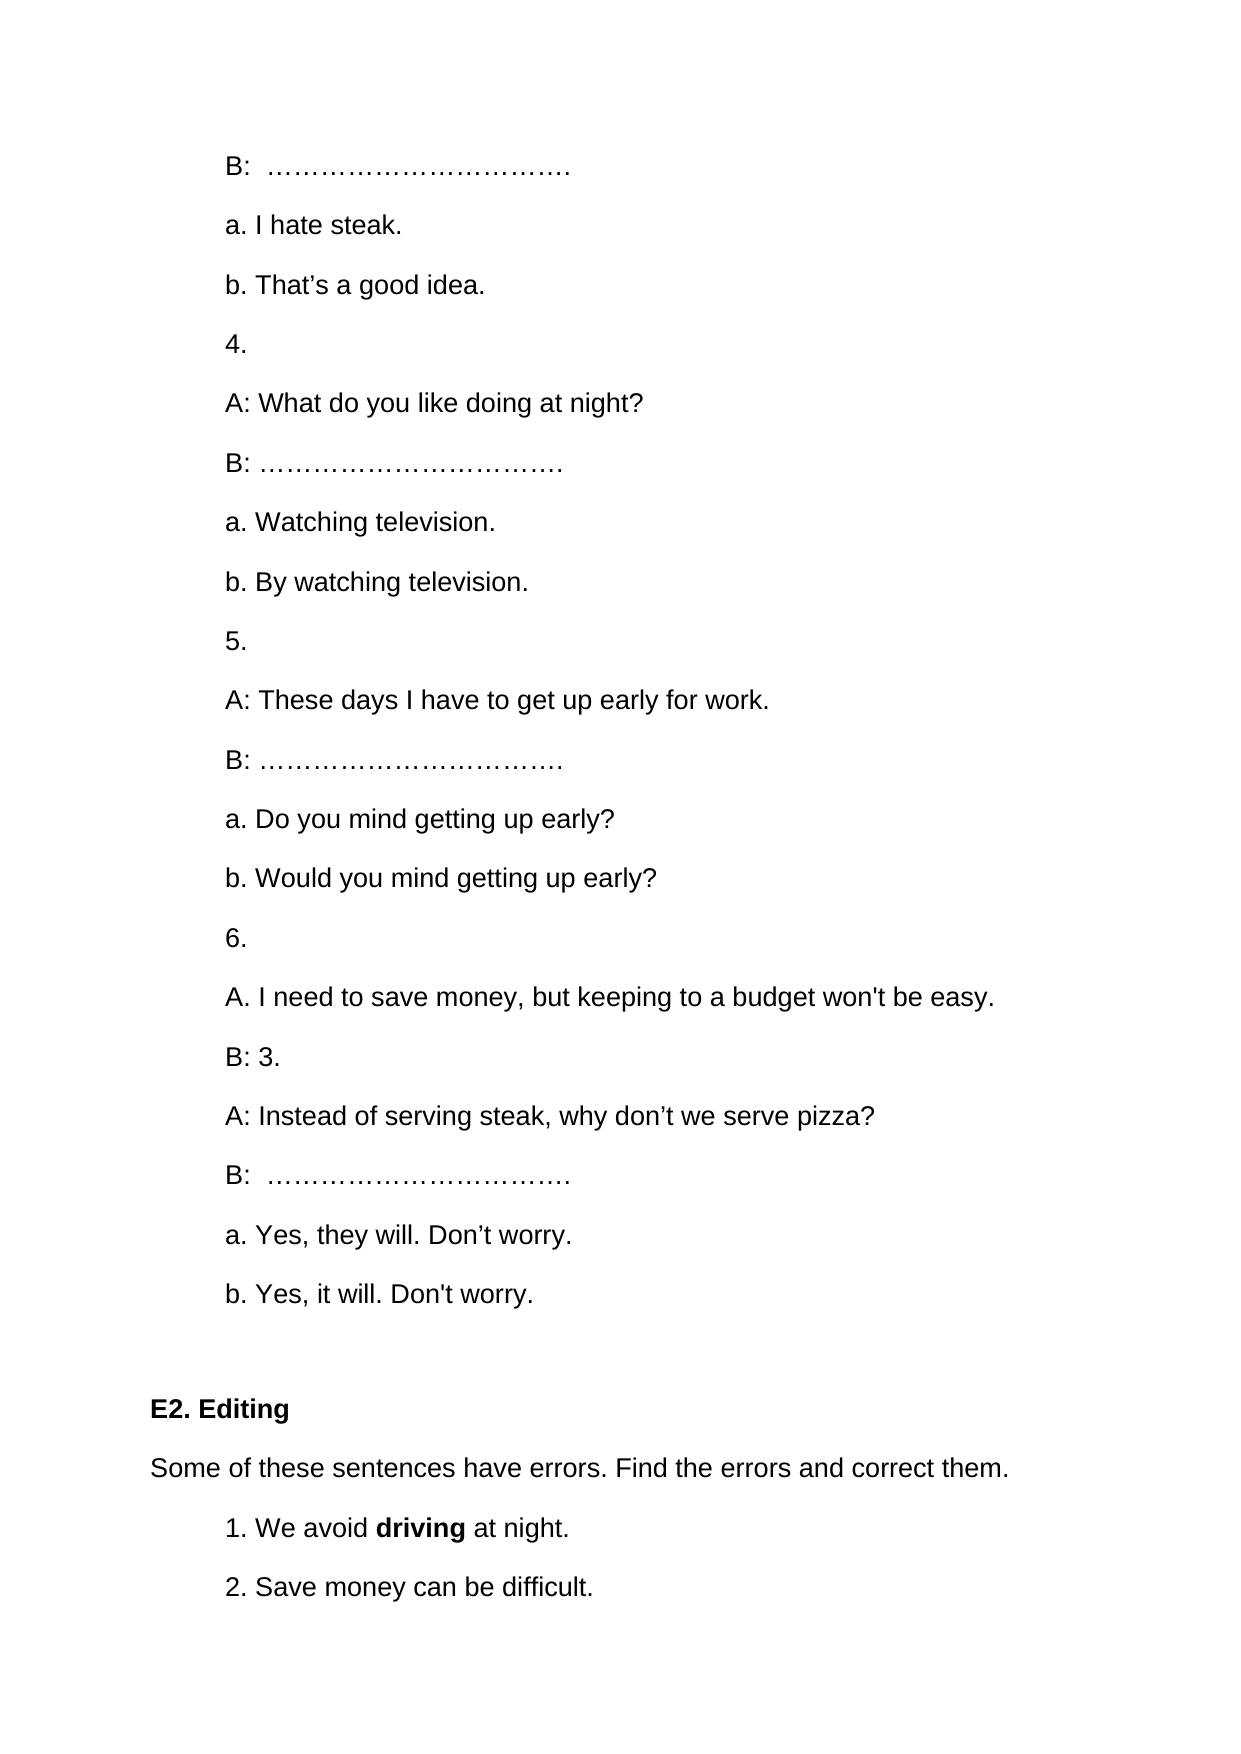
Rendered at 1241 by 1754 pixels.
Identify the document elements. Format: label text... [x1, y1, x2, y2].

text E2. Editing [150, 1393, 1090, 1424]
text b. Yes, it will. Don't worry. [225, 1278, 1090, 1309]
text a. Do you mind getting up early? [225, 803, 1090, 834]
text Some of these sentences have errors. Find the errors and correct them. [150, 1452, 1090, 1484]
text a. I hate steak. [225, 209, 1090, 241]
text A. I need to save money, but keeping to a budget won't be easy. [225, 981, 1090, 1012]
text 1. We avoid driving at night. [225, 1512, 1090, 1543]
text A: What do you like doing at night? [225, 387, 1090, 419]
text A: These days I have to get up early for work. [225, 684, 1090, 716]
text B: 3. [225, 1041, 1090, 1072]
text 2. Save money can be difficult. [225, 1571, 1090, 1602]
text a. Watching television. [225, 506, 1090, 537]
text 5. [225, 625, 1090, 656]
text 6. [225, 922, 1090, 953]
text b. That’s a good idea. [225, 269, 1090, 300]
text B: ……………………………. [225, 447, 1090, 478]
text b. Would you mind getting up early? [225, 862, 1090, 894]
text b. By watching television. [225, 566, 1090, 597]
text a. Yes, they will. Don’t worry. [225, 1219, 1090, 1250]
text B: ……………………………. [225, 1159, 1090, 1191]
text B: ……………………………. [225, 744, 1090, 775]
text 4. [225, 328, 1090, 359]
text A: Instead of serving steak, why don’t we serve pizza? [225, 1100, 1090, 1131]
text B: ……………………………. [225, 150, 1090, 181]
